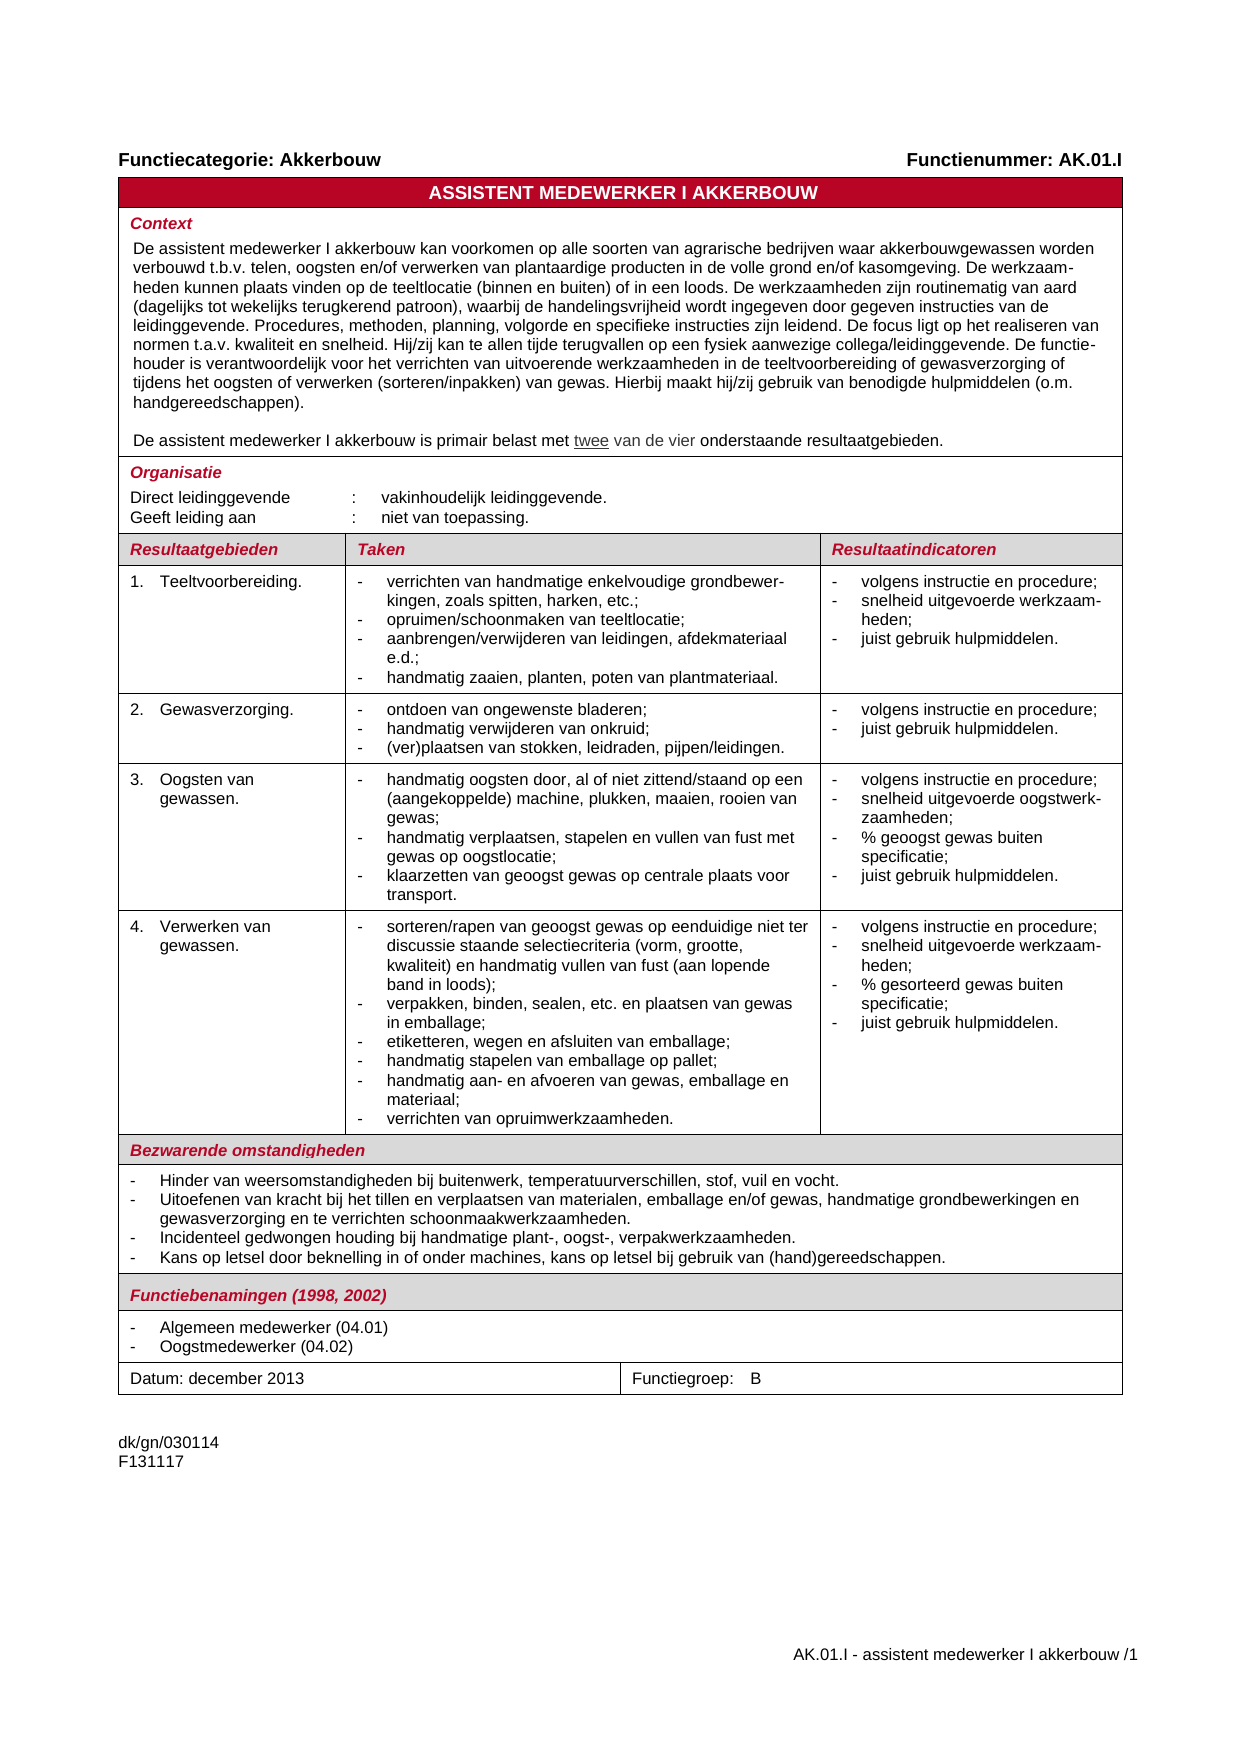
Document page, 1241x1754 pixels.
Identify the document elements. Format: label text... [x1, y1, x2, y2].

table_cell - ontdoen van ongewenste bladeren; - handmatig verwijderen van onkruid; - (ver)plaatsen van stokken, leidraden, pijpen/leidingen. [346, 694, 820, 763]
table_cell Resultaatgebieden [119, 534, 345, 565]
table_cell Datum: december 2013 [119, 1363, 620, 1394]
table_cell Context De assistent medewerker I akkerbouw kan voorkomen op alle soorten van agrarische bedrijven waar akkerbouwgewassen worden verbouwd t.b.v. telen, oogsten en/of verwerken van plantaardige producten in de volle grond en/of kasomgeving. De werkzaamheden kunnen plaats vinden op de teeltlocatie (binnen en buiten) of in een loods. De werkzaamheden zijn routinematig van aard (dagelijks tot wekelijks terugkerend patroon), waarbij de handelingsvrijheid wordt ingegeven door gegeven instructies van de leidinggevende. Procedures, methoden, planning, volgorde en specifieke instructies zijn leidend. De focus ligt op het realiseren van normen t.a.v. kwaliteit en snelheid. Hij/zij kan te allen tijde terugvallen op een fysiek aanwezige collega/leidinggevende. De functiehouder is verantwoordelijk voor het verrichten van uitvoerende werkzaamheden in de teeltvoorbereiding of gewasverzorging of tijdens het oogsten of verwerken (sorteren/inpakken) van gewas. Hierbij maakt hij/zij gebruik van benodigde hulpmiddelen (o.m. handgereedschappen). De assistent medewerker I akkerbouw is primair belast met twee van de vier onderstaande resultaatgebieden. [119, 208, 1122, 456]
table_cell 4. Verwerken van gewassen. [119, 911, 345, 1134]
text F131117 [118, 1452, 1092, 1471]
table_cell - sorteren/rapen van geoogst gewas op eenduidige niet ter discussie staande selectiecriteria (vorm, grootte, kwaliteit) en handmatig vullen van fust (aan lopende band in loods); - verpakken, binden, sealen, etc. en plaatsen van gewas in emballage; - etiketteren, wegen en afsluiten van emballage; - handmatig stapelen van emballage op pallet; - handmatig aan- en afvoeren van gewas, emballage en materiaal; - verrichten van opruimwerkzaamheden. [346, 911, 820, 1134]
table_cell Resultaatindicatoren [821, 534, 1122, 565]
table_cell 2. Gewasverzorging. [119, 694, 345, 763]
table_cell - Hinder van weersomstandigheden bij buitenwerk, temperatuurverschillen, stof, vuil en vocht. - Uitoefenen van kracht bij het tillen en verplaatsen van materialen, emballage en/of gewas, handmatige grondbewerkingen en gewasverzorging en te verrichten schoonmaakwerkzaamheden. - Incidenteel gedwongen houding bij handmatige plant-, oogst-, verpakwerkzaamheden. - Kans op letsel door beknelling in of onder machines, kans op letsel bij gebruik van (hand)gereedschappen. [119, 1165, 1122, 1272]
table_cell - volgens instructie en procedure; - juist gebruik hulpmiddelen. [821, 694, 1122, 763]
table_cell 1. Teeltvoorbereiding. [119, 566, 345, 693]
table_cell Taken [346, 534, 820, 565]
table_cell - volgens instructie en procedure; - snelheid uitgevoerde oogstwerkzaamheden; - % geoogst gewas buiten specificatie; - juist gebruik hulpmiddelen. [821, 764, 1122, 910]
table_header ASSISTENT MEDEWERKER I AKKERBOUW [119, 178, 1122, 207]
table_cell - verrichten van handmatige enkelvoudige grondbewerkingen, zoals spitten, harken, etc.; - opruimen/schoonmaken van teeltlocatie; - aanbrengen/verwijderen van leidingen, afdekmateriaal e.d.; - handmatig zaaien, planten, poten van plantmateriaal. [346, 566, 820, 693]
table_cell - handmatig oogsten door, al of niet zittend/staand op een (aangekoppelde) machine, plukken, maaien, rooien van gewas; - handmatig verplaatsen, stapelen en vullen van fust met gewas op oogstlocatie; - klaarzetten van geoogst gewas op centrale plaats voor transport. [346, 764, 820, 910]
table_cell - Algemeen medewerker (04.01) - Oogstmedewerker (04.02) [119, 1311, 1122, 1362]
table_cell Functiegroep: B [621, 1363, 1122, 1394]
table_cell Bezwarende omstandigheden [119, 1135, 1122, 1164]
text dk/gn/030114 [118, 1433, 1092, 1452]
table_cell - volgens instructie en procedure; - snelheid uitgevoerde werkzaamheden; - juist gebruik hulpmiddelen. [821, 566, 1122, 693]
table_cell 3. Oogsten van gewassen. [119, 764, 345, 910]
table_cell Organisatie Direct leidinggevende : vakinhoudelijk leidinggevende. Geeft leiding aan : niet van toepassing. [119, 457, 1122, 533]
table_cell - volgens instructie en procedure; - snelheid uitgevoerde werkzaamheden; - % gesorteerd gewas buiten specificatie; - juist gebruik hulpmiddelen. [821, 911, 1122, 1134]
table_cell Functiebenamingen (1998, 2002) [119, 1274, 1122, 1310]
